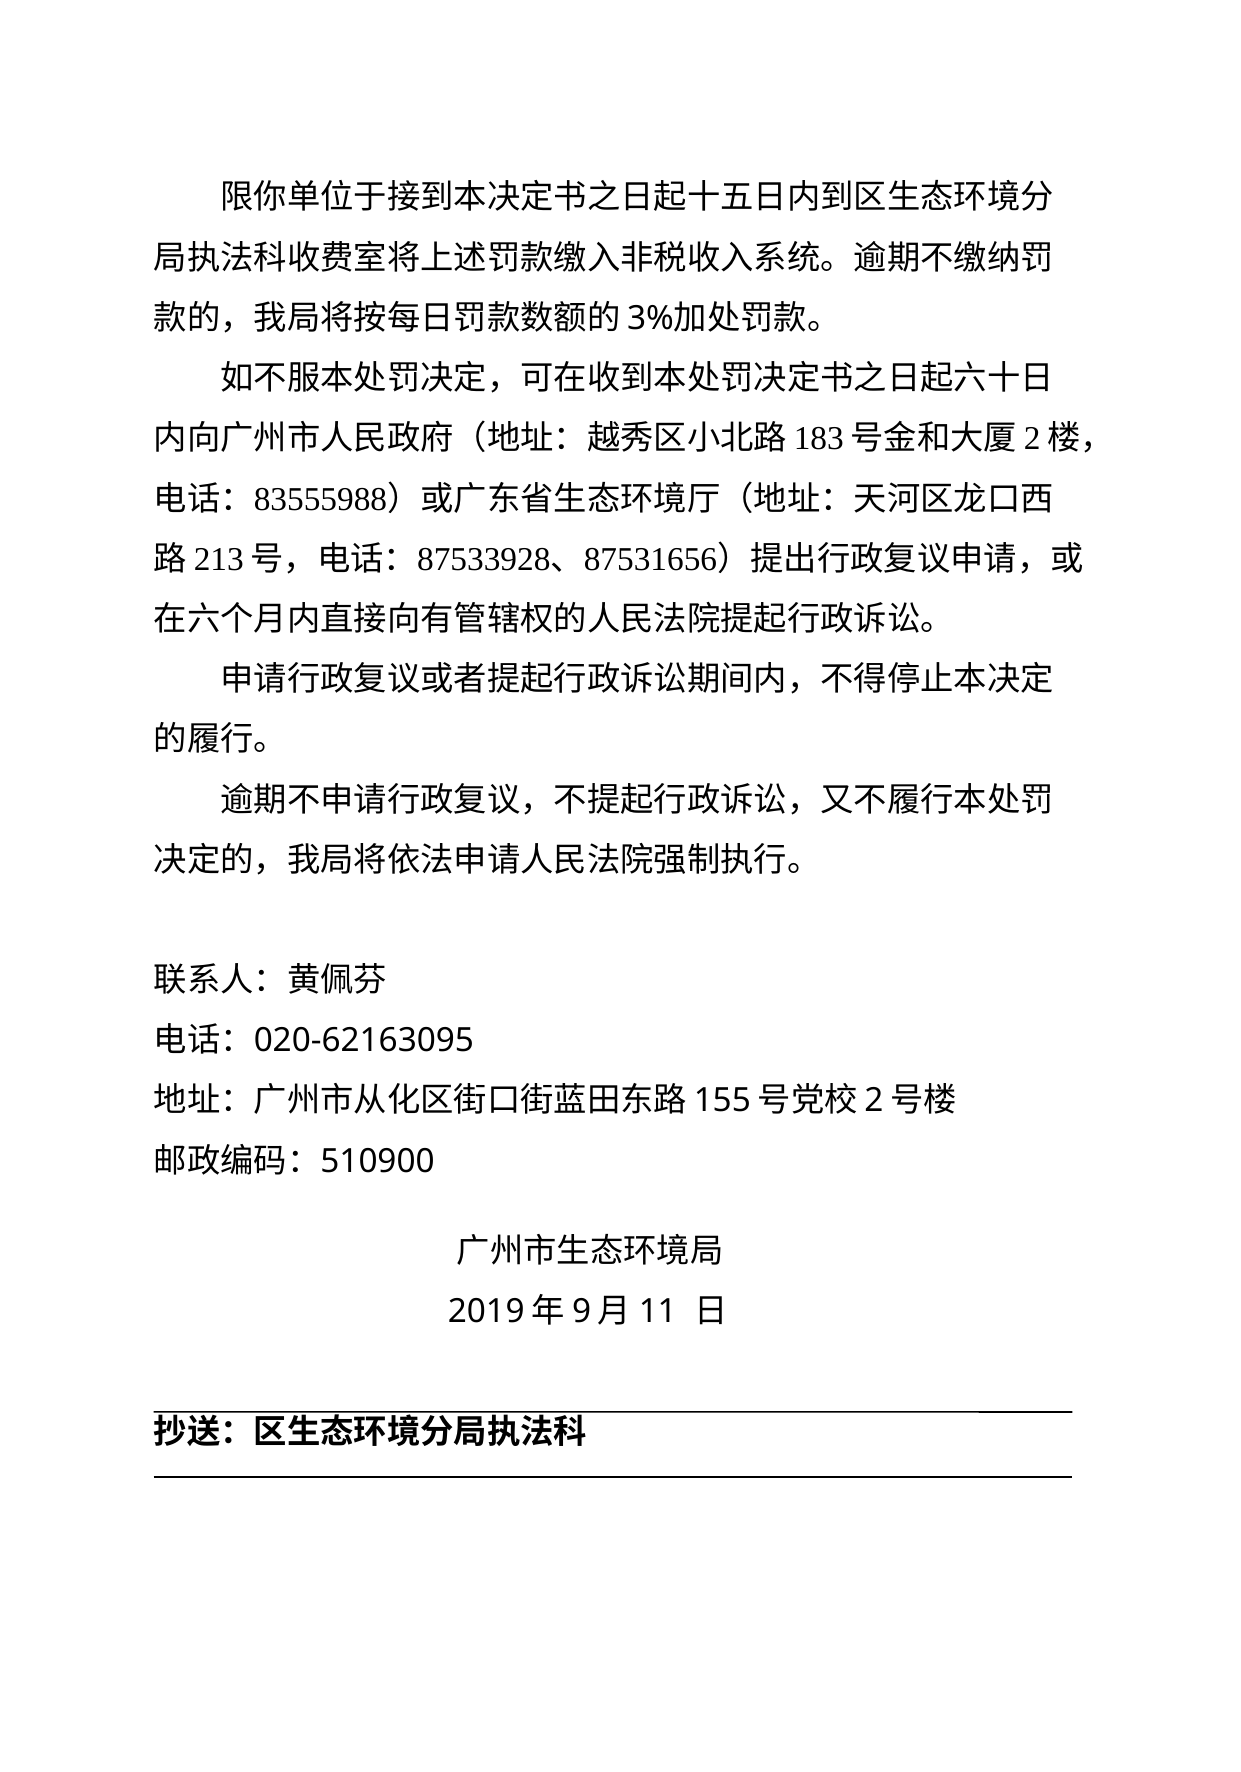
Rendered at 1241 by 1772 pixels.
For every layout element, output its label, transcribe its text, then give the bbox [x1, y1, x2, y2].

text 电话：020-62163095 [153, 1007, 1087, 1067]
text 抄送：区生态环境分局执法科 [153, 1398, 1087, 1459]
text 联系人：黄佩芬 [153, 947, 1087, 1007]
text 申请行政复议或者提起行政诉讼期间内，不得停止本决定的履行。 [153, 646, 1087, 766]
text 2019年 9月 11 日 [153, 1278, 1087, 1338]
text 广州市生态环境局 [153, 1218, 1087, 1278]
text 邮政编码：510900 [153, 1128, 1087, 1188]
text 限你单位于接到本决定书之日起十五日内到区生态环境分局执法科收费室将上述罚款缴入非税收入系统。逾期不缴纳罚款的，我局将按每日罚款数额的3%加处罚款。 [153, 164, 1087, 345]
text 逾期不申请行政复议，不提起行政诉讼，又不履行本处罚决定的，我局将依法申请人民法院强制执行。 [153, 766, 1087, 887]
text 如不服本处罚决定，可在收到本处罚决定书之日起六十日内向广州市人民政府（地址：越秀区小北路183号金和大厦2楼，电话：83555988）或广东省生态环境厅（地址：天河区龙口西路213号，电话：87533928、87531656）提出行政复议申请，或在六个月内直接向有管辖权的人民法院提起行政诉讼。 [153, 345, 1087, 646]
text 地址：广州市从化区街口街蓝田东路155号党校2号楼 [153, 1067, 1087, 1128]
